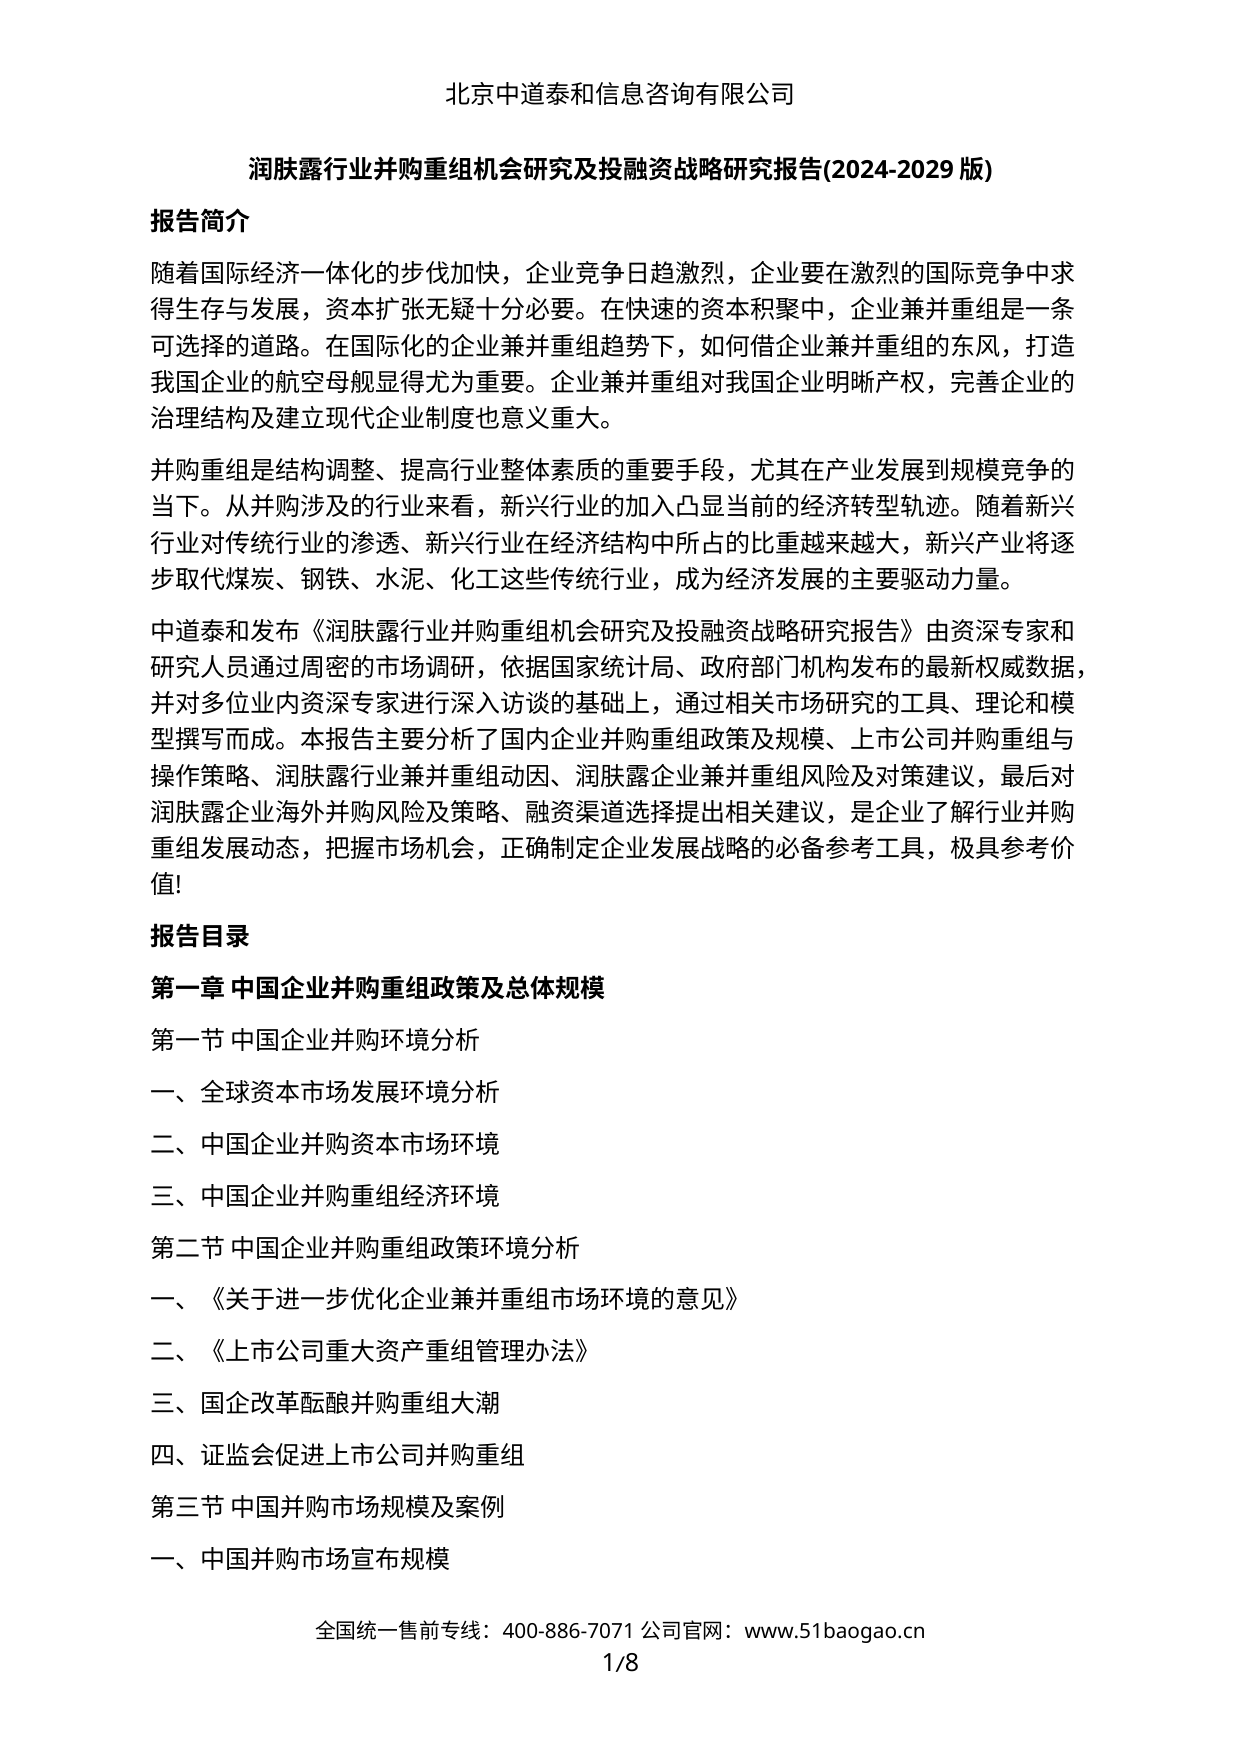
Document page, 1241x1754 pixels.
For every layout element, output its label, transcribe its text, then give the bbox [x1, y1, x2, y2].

text 三、国企改革酝酿并购重组大潮 [150, 1384, 1090, 1420]
text 第一章 中国企业并购重组政策及总体规模 [150, 969, 1090, 1005]
text 第一节 中国企业并购环境分析 [150, 1021, 1090, 1057]
text 第三节 中国并购市场规模及案例 [150, 1487, 1090, 1524]
text 二、《上市公司重大资产重组管理办法》 [150, 1332, 1090, 1368]
text 一、中国并购市场宣布规模 [150, 1539, 1090, 1576]
text 一、全球资本市场发展环境分析 [150, 1072, 1090, 1109]
text 二、中国企业并购资本市场环境 [150, 1124, 1090, 1161]
text 报告简介 [150, 202, 1090, 238]
text 并购重组是结构调整、提高行业整体素质的重要手段，尤其在产业发展到规模竞争的当下。从并购涉及的行业来看，新兴行业的加入凸显当前的经济转型轨迹。随着新兴行业对传统行业的渗透、新兴行业在经济结构中所占的比重越来越大，新兴产业将逐步取代煤炭、钢铁、水泥、化工这些传统行业，成为经济发展的主要驱动力量。 [150, 451, 1090, 596]
text 随着国际经济一体化的步伐加快，企业竞争日趋激烈，企业要在激烈的国际竞争中求得生存与发展，资本扩张无疑十分必要。在快速的资本积聚中，企业兼并重组是一条可选择的道路。在国际化的企业兼并重组趋势下，如何借企业兼并重组的东风，打造我国企业的航空母舰显得尤为重要。企业兼并重组对我国企业明晰产权，完善企业的治理结构及建立现代企业制度也意义重大。 [150, 254, 1090, 435]
text 第二节 中国企业并购重组政策环境分析 [150, 1228, 1090, 1264]
text 一、《关于进一步优化企业兼并重组市场环境的意见》 [150, 1280, 1090, 1316]
text 中道泰和发布《润肤露行业并购重组机会研究及投融资战略研究报告》由资深专家和研究人员通过周密的市场调研，依据国家统计局、政府部门机构发布的最新权威数据，并对多位业内资深专家进行深入访谈的基础上，通过相关市场研究的工具、理论和模型撰写而成。本报告主要分析了国内企业并购重组政策及规模、上市公司并购重组与操作策略、润肤露行业兼并重组动因、润肤露企业兼并重组风险及对策建议，最后对润肤露企业海外并购风险及策略、融资渠道选择提出相关建议，是企业了解行业并购重组发展动态，把握市场机会，正确制定企业发展战略的必备参考工具，极具参考价值! [150, 611, 1090, 901]
text 润肤露行业并购重组机会研究及投融资战略研究报告(2024-2029版) [150, 150, 1090, 186]
text 报告目录 [150, 917, 1090, 953]
text 三、中国企业并购重组经济环境 [150, 1176, 1090, 1212]
text 四、证监会促进上市公司并购重组 [150, 1436, 1090, 1472]
